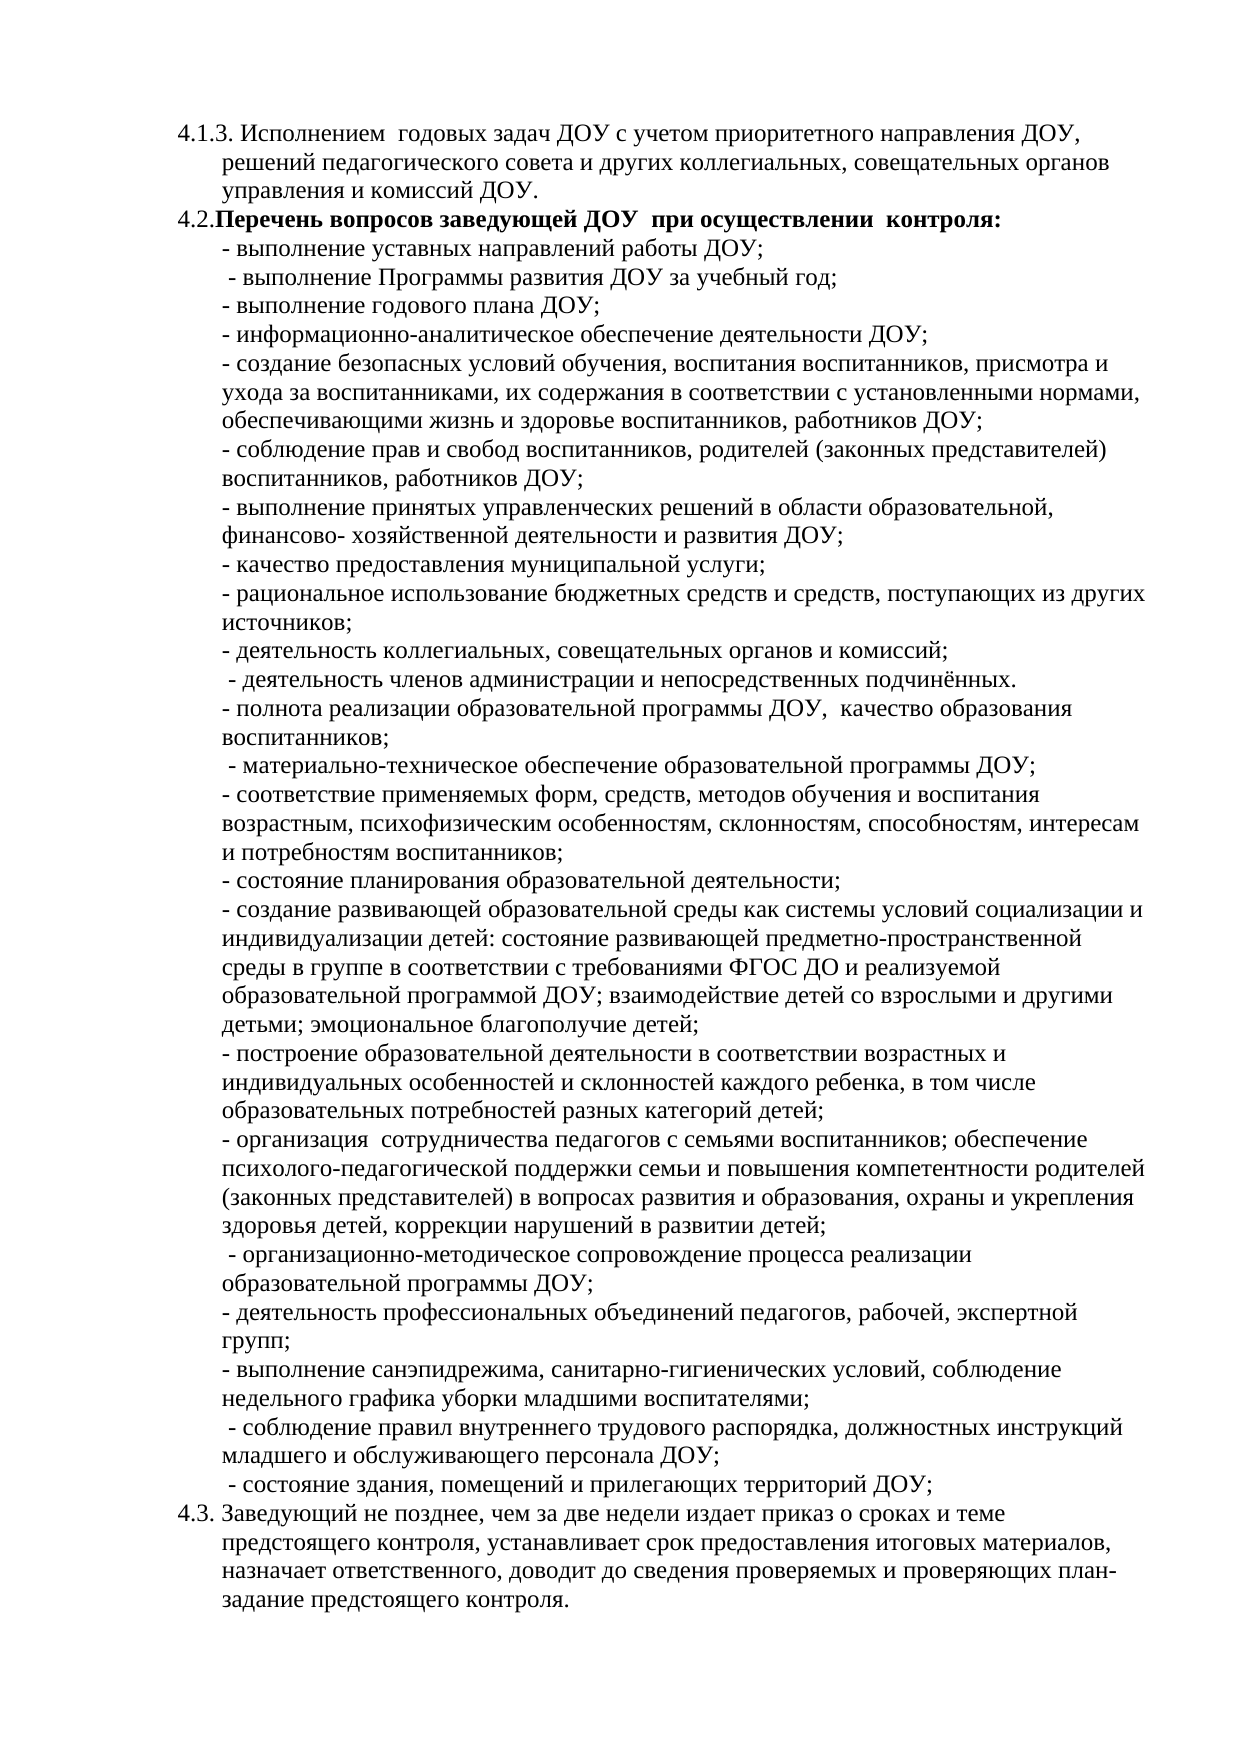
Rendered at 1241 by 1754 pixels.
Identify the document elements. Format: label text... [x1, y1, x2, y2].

text - рациональное использование бюджетных средств и средств, поступающих из других источников; [222, 578, 1152, 636]
text - организация сотрудничества педагогов с семьями воспитанников; обеспечение психолого-педагогической поддержки семьи и повышения компетентности родителей (законных представителей) в вопросах развития и образования, охраны и укрепления здоровья детей, коррекции нарушений в развитии детей; [222, 1124, 1152, 1239]
text 4.3. Заведующий не позднее, чем за две недели издает приказ о сроках и теме предстоящего контроля, устанавливает срок предоставления итоговых материалов, назначает ответственного, доводит до сведения проверяемых и проверяющих план- задание предстоящего контроля. [177, 1498, 1152, 1613]
text - деятельность членов администрации и непосредственных подчинённых. [222, 664, 1152, 693]
text - выполнение санэпидрежима, санитарно-гигиенических условий, соблюдение недельного графика уборки младшими воспитателями; [222, 1354, 1152, 1412]
text - соблюдение прав и свобод воспитанников, родителей (законных представителей) воспитанников, работников ДОУ; [222, 434, 1152, 492]
text - материально-техническое обеспечение образовательной программы ДОУ; [222, 751, 1152, 779]
text - создание развивающей образовательной среды как системы условий социализации и индивидуализации детей: состояние развивающей предметно-пространственной среды в группе в соответствии с требованиями ФГОС ДО и реализуемой образовательной программой ДОУ; взаимодействие детей со взрослыми и другими детьми; эмоциональное благополучие детей; [222, 894, 1152, 1038]
text - деятельность профессиональных объединений педагогов, рабочей, экспертной групп; [222, 1297, 1152, 1354]
text - соответствие применяемых форм, средств, методов обучения и воспитания возрастным, психофизическим особенностям, склонностям, способностям, интересам и потребностям воспитанников; [222, 779, 1152, 866]
text - качество предоставления муниципальной услуги; [222, 549, 1152, 578]
text - организационно-методическое сопровождение процесса реализации образовательной программы ДОУ; [222, 1239, 1152, 1297]
text 4.2.Перечень вопросов заведующей ДОУ при осуществлении контроля: [177, 204, 1152, 233]
text - состояние планирования образовательной деятельности; [222, 866, 1152, 894]
text - выполнение уставных направлений работы ДОУ; [222, 233, 1152, 262]
text - деятельность коллегиальных, совещательных органов и комиссий; [222, 636, 1152, 664]
text - состояние здания, помещений и прилегающих территорий ДОУ; [222, 1469, 1152, 1498]
text - выполнение годового плана ДОУ; [222, 291, 1152, 319]
text - выполнение принятых управленческих решений в области образовательной, финансово- хозяйственной деятельности и развития ДОУ; [222, 492, 1152, 549]
text - информационно-аналитическое обеспечение деятельности ДОУ; [222, 319, 1152, 348]
text - выполнение Программы развития ДОУ за учебный год; [222, 262, 1152, 291]
text - построение образовательной деятельности в соответствии возрастных и индивидуальных особенностей и склонностей каждого ребенка, в том числе образовательных потребностей разных категорий детей; [222, 1038, 1152, 1124]
text - полнота реализации образовательной программы ДОУ, качество образования воспитанников; [222, 693, 1152, 751]
text 4.1.3. Исполнением годовых задач ДОУ с учетом приоритетного направления ДОУ, решений педагогического совета и других коллегиальных, совещательных органов управления и комиссий ДОУ. [177, 118, 1152, 204]
text - создание безопасных условий обучения, воспитания воспитанников, присмотра и ухода за воспитанниками, их содержания в соответствии с установленными нормами, обеспечивающими жизнь и здоровье воспитанников, работников ДОУ; [222, 348, 1152, 434]
text - соблюдение правил внутреннего трудового распорядка, должностных инструкций младшего и обслуживающего персонала ДОУ; [222, 1412, 1152, 1469]
